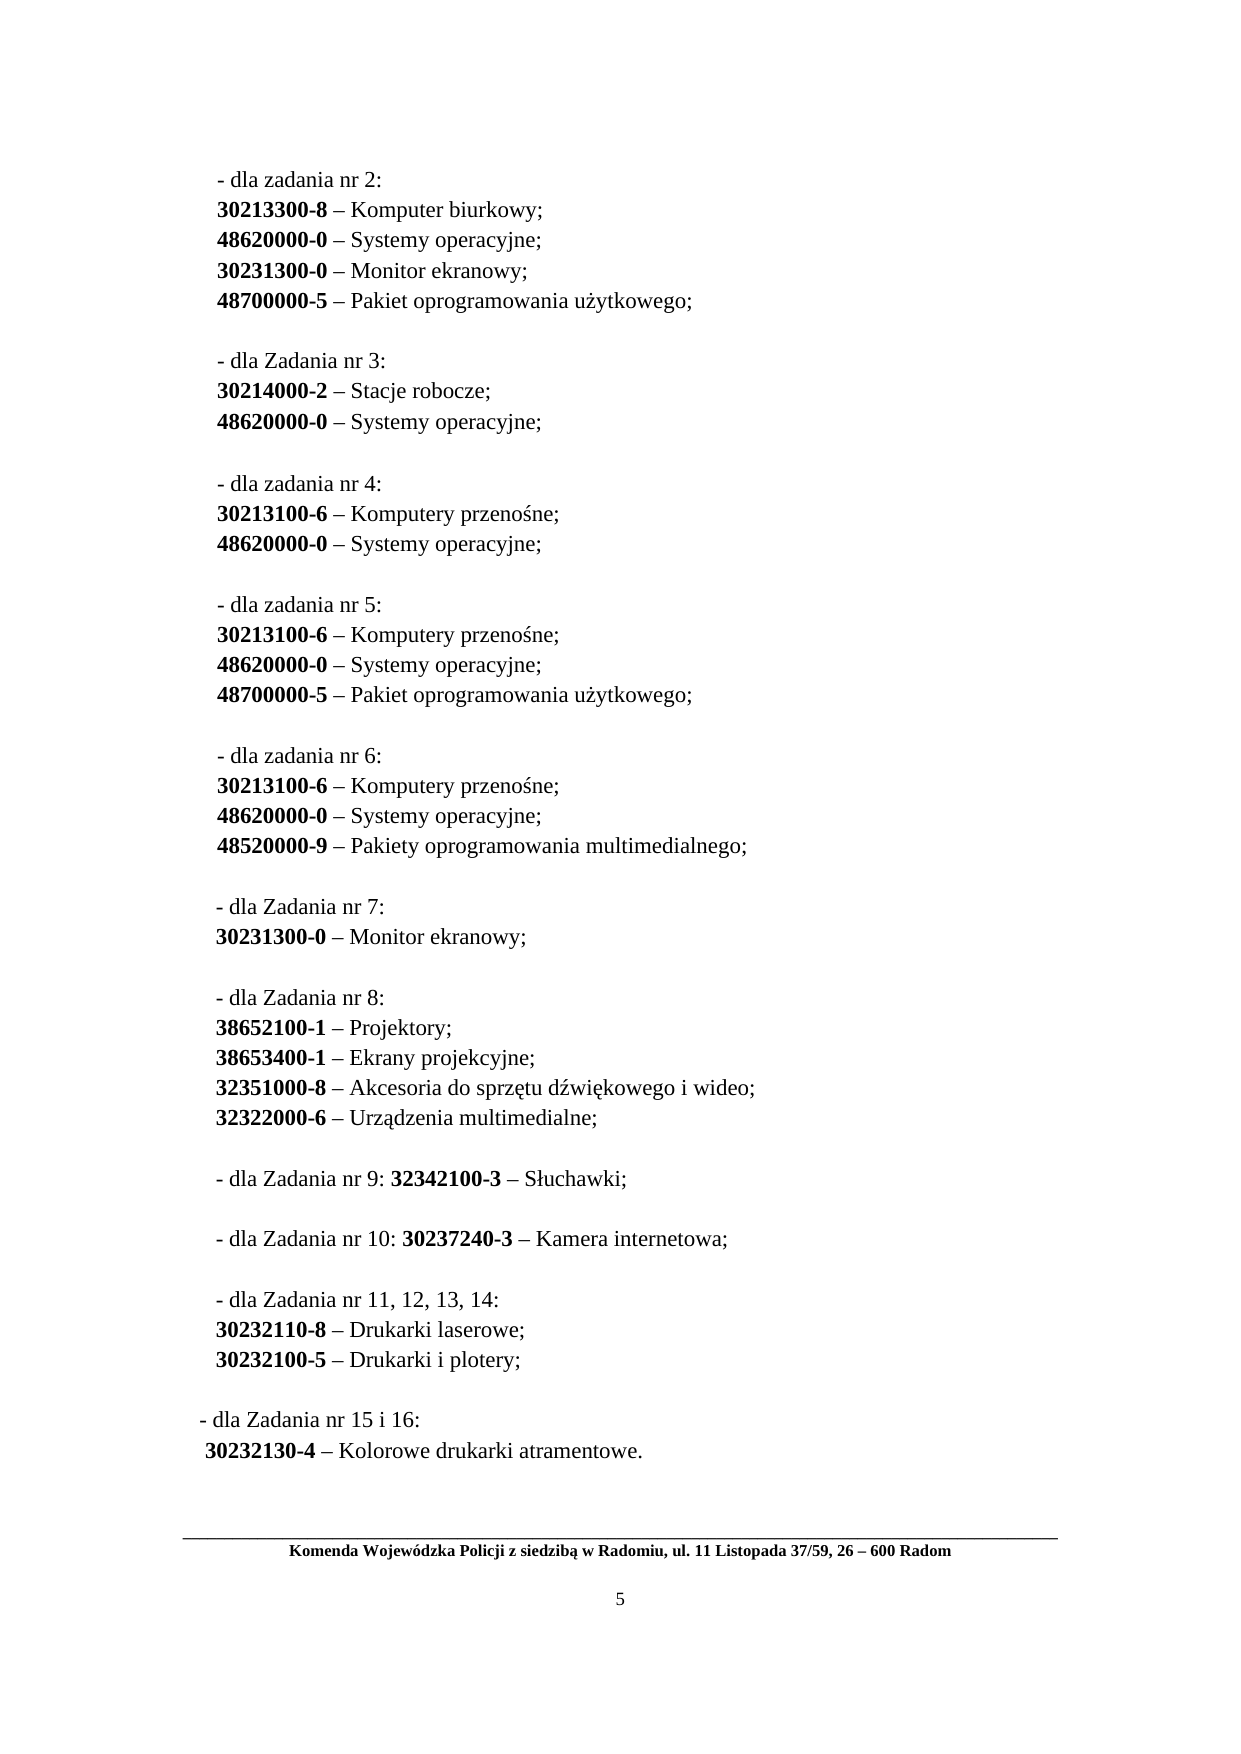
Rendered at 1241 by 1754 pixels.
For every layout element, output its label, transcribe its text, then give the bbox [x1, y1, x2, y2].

list 48620000-0 – Systemy operacyjne; [217, 226, 1157, 253]
text - dla Zadania nr 8: [142, 984, 1157, 1010]
text - dla Zadania nr 11, 12, 13, 14: [142, 1286, 1157, 1312]
list 48620000-0 – Systemy operacyjne; [217, 802, 1157, 829]
text 32322000-6 – Urządzenia multimedialne; [142, 1104, 1157, 1131]
list 48620000-0 – Systemy operacyjne; [217, 408, 1157, 434]
list 48700000-5 – Pakiet oprogramowania użytkowego; [217, 287, 1157, 313]
text 30232130-4 – Kolorowe drukarki atramentowe. [142, 1437, 1157, 1463]
list 30213100-6 – Komputery przenośne; [217, 621, 1157, 647]
list 48700000-5 – Pakiet oprogramowania użytkowego; [217, 682, 1157, 708]
list - dla zadania nr 2: [217, 166, 1157, 192]
list 30213300-8 – Komputer biurkowy; [217, 196, 1157, 223]
list 48520000-9 – Pakiety oprogramowania multimedialnego; [217, 833, 1157, 859]
text - dla Zadania nr 9: 32342100-3 – Słuchawki; [142, 1165, 1157, 1191]
list - dla zadania nr 4: [217, 470, 1157, 496]
text 30232100-5 – Drukarki i plotery; [142, 1346, 1157, 1372]
list 30214000-2 – Stacje robocze; [217, 377, 1157, 404]
text 30231300-0 – Monitor ekranowy; [142, 923, 1157, 949]
list 30213100-6 – Komputery przenośne; [217, 500, 1157, 527]
text 38653400-1 – Ekrany projekcyjne; [142, 1044, 1157, 1070]
text 32351000-8 – Akcesoria do sprzętu dźwiękowego i wideo; [142, 1074, 1157, 1101]
list - dla zadania nr 6: [217, 742, 1157, 768]
text 38652100-1 – Projektory; [142, 1014, 1157, 1040]
list 48620000-0 – Systemy operacyjne; [217, 651, 1157, 678]
text 30232110-8 – Drukarki laserowe; [142, 1316, 1157, 1342]
text - dla Zadania nr 15 i 16: [142, 1407, 1157, 1433]
text - dla Zadania nr 7: [142, 893, 1157, 919]
list 48620000-0 – Systemy operacyjne; [217, 531, 1157, 557]
list - dla zadania nr 5: [217, 591, 1157, 617]
list 30213100-6 – Komputery przenośne; [217, 772, 1157, 798]
list 30231300-0 – Monitor ekranowy; [217, 257, 1157, 283]
text - dla Zadania nr 10: 30237240-3 – Kamera internetowa; [142, 1225, 1157, 1252]
list - dla Zadania nr 3: [217, 347, 1157, 374]
